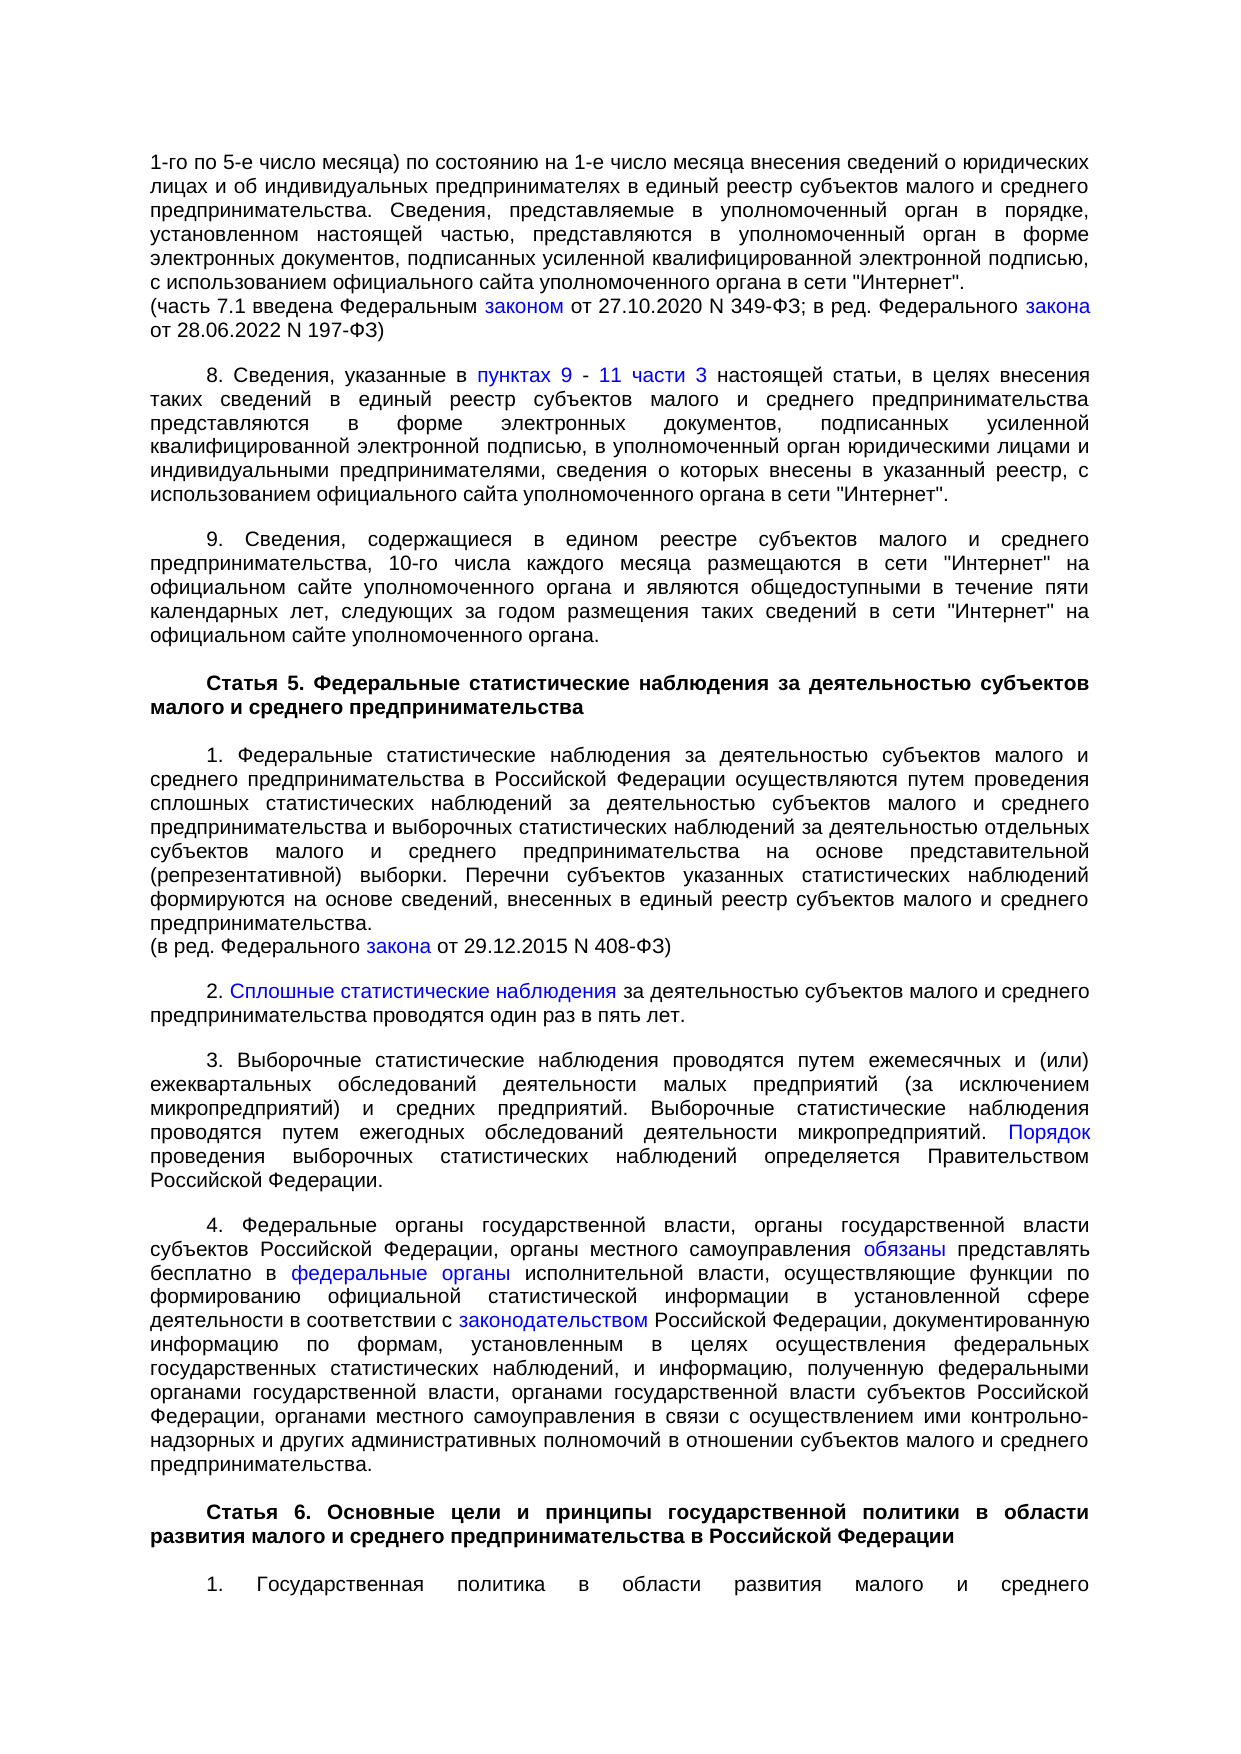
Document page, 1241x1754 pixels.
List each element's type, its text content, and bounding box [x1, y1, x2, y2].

text 1. Федеральные статистические наблюдения за деятельностью субъектов малого и среднего предпринимательства в Российской Федерации осуществляются путем проведения сплошных статистических наблюдений за деятельностью субъектов малого и среднего предпринимательства и выборочных статистических наблюдений за деятельностью отдельных субъектов малого и среднего предпринимательства на основе представительной (репрезентативной) выборки. Перечни субъектов указанных статистических наблюдений формируются на основе сведений, внесенных в единый реестр субъектов малого и среднего предпринимательства. [150, 743, 1090, 934]
title Статья 6. Основные цели и принципы государственной политики в области развития малого и среднего предпринимательства в Российской Федерации [150, 1500, 1090, 1548]
text (часть 7.1 введена Федеральным законом от 27.10.2020 N 349-ФЗ; в ред. Федерального закона от 28.06.2022 N 197-ФЗ) [150, 294, 1090, 342]
text (в ред. Федерального закона от 29.12.2015 N 408-ФЗ) [150, 934, 1090, 958]
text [150, 1572, 1090, 1596]
text 8. Сведения, указанные в пунктах 9 - 11 части 3 настоящей статьи, в целях внесения таких сведений в единый реестр субъектов малого и среднего предпринимательства представляются в форме электронных документов, подписанных усиленной квалифицированной электронной подписью, в уполномоченный орган юридическими лицами и индивидуальными предпринимателями, сведения о которых внесены в указанный реестр, с использованием официального сайта уполномоченного органа в сети "Интернет". [150, 362, 1090, 506]
text 4. Федеральные органы государственной власти, органы государственной власти субъектов Российской Федерации, органы местного самоуправления обязаны представлять бесплатно в федеральные органы исполнительной власти, осуществляющие функции по формированию официальной статистической информации в установленной сфере деятельности в соответствии с законодательством Российской Федерации, документированную информацию по формам, установленным в целях осуществления федеральных государственных статистических наблюдений, и информацию, полученную федеральными органами государственной власти, органами государственной власти субъектов Российской Федерации, органами местного самоуправления в связи с осуществлением ими контрольно-надзорных и других административных полномочий в отношении субъектов малого и среднего предпринимательства. [150, 1212, 1090, 1476]
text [150, 150, 1090, 294]
title Статья 5. Федеральные статистические наблюдения за деятельностью субъектов малого и среднего предпринимательства [150, 671, 1090, 719]
text 2. Сплошные статистические наблюдения за деятельностью субъектов малого и среднего предпринимательства проводятся один раз в пять лет. [150, 979, 1090, 1027]
text 3. Выборочные статистические наблюдения проводятся путем ежемесячных и (или) ежеквартальных обследований деятельности малых предприятий (за исключением микропредприятий) и средних предприятий. Выборочные статистические наблюдения проводятся путем ежегодных обследований деятельности микропредприятий. Порядок проведения выборочных статистических наблюдений определяется Правительством Российской Федерации. [150, 1048, 1090, 1192]
text 9. Сведения, содержащиеся в едином реестре субъектов малого и среднего предпринимательства, 10-го числа каждого месяца размещаются в сети "Интернет" на официальном сайте уполномоченного органа и являются общедоступными в течение пяти календарных лет, следующих за годом размещения таких сведений в сети "Интернет" на официальном сайте уполномоченного органа. [150, 527, 1090, 647]
